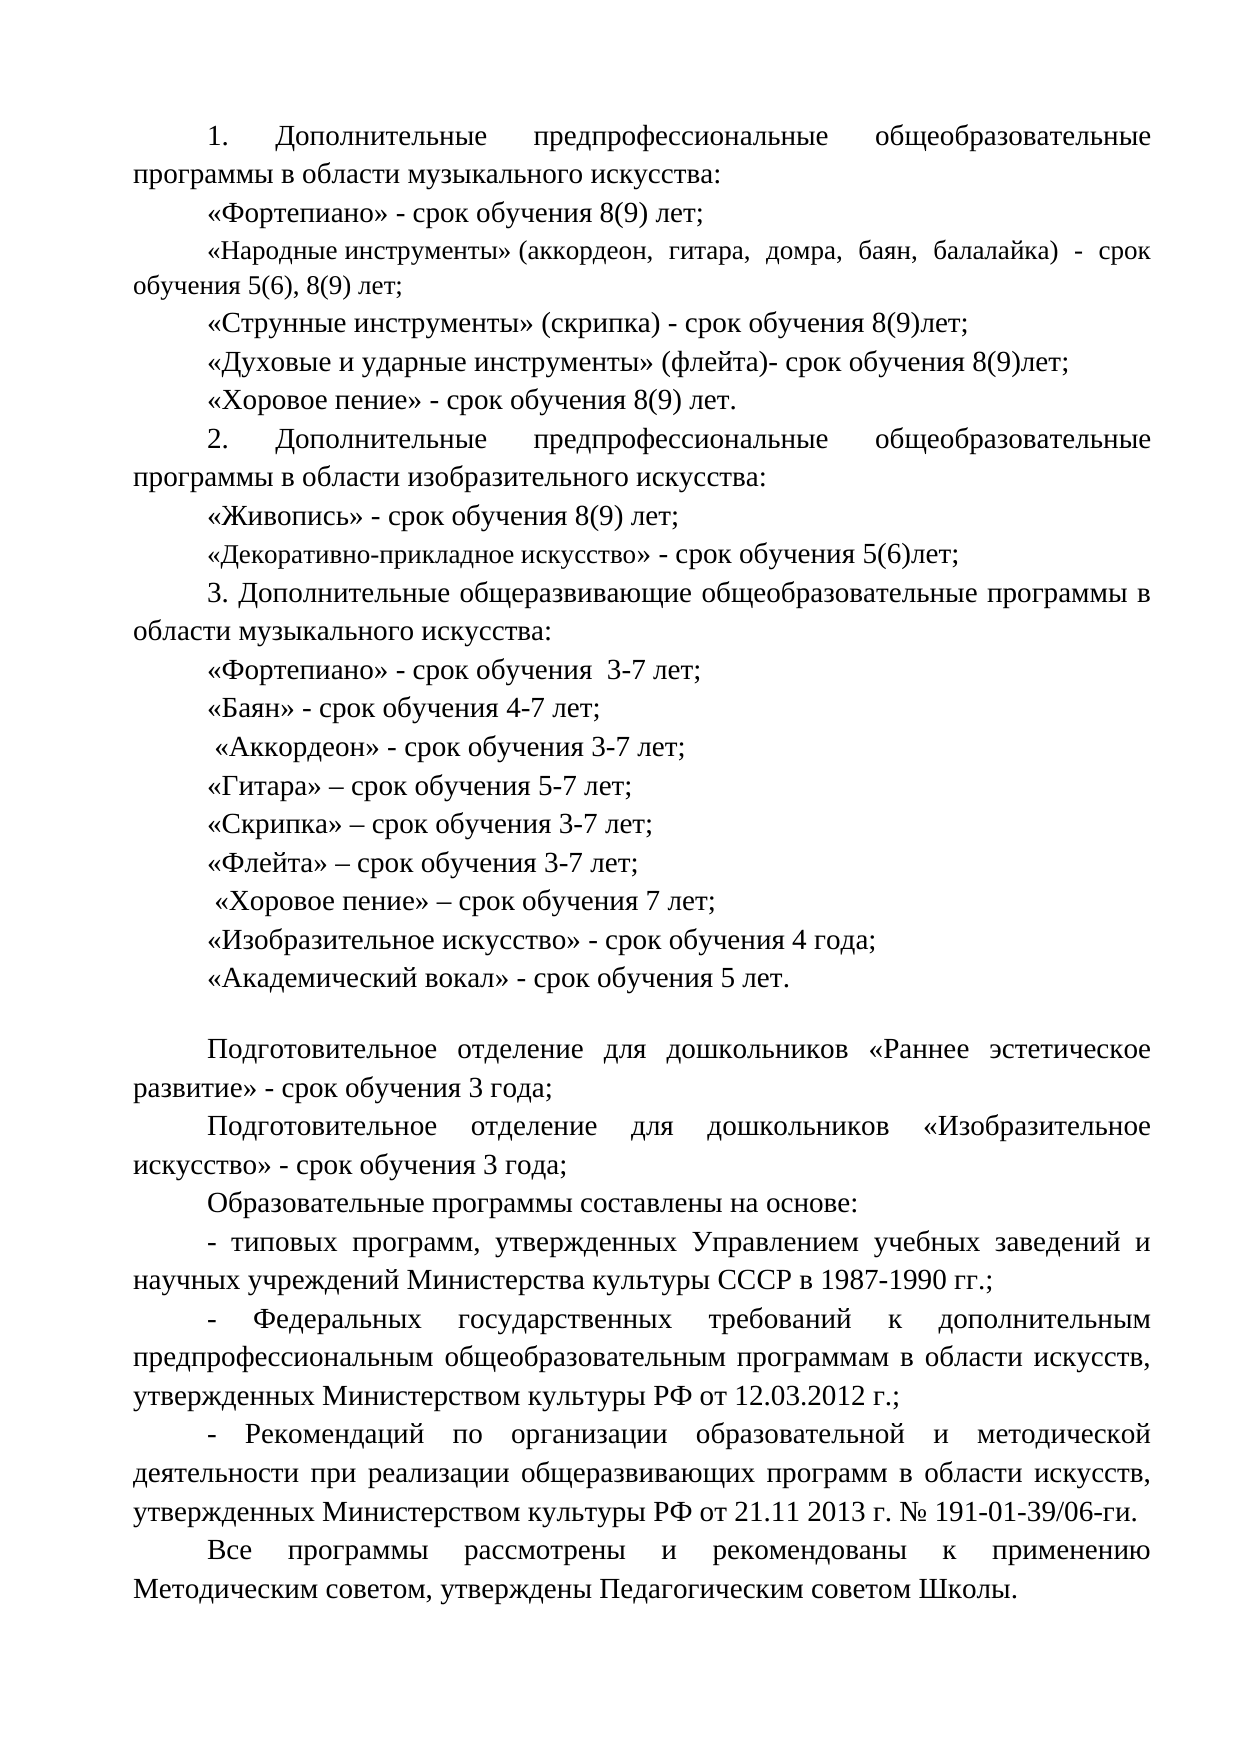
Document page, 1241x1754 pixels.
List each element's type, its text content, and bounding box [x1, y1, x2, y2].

text «Декоративно-прикладное искусство» - срок обучения 5(6)лет; [133, 536, 1152, 570]
text «Фортепиано» - срок обучения 3-7 лет; [133, 652, 1152, 686]
text «Фортепиано» - срок обучения 8(9) лет; [133, 195, 1152, 229]
text «Скрипка» – срок обучения 3-7 лет; [133, 806, 1152, 840]
text «Академический вокал» - срок обучения 5 лет. [133, 960, 1152, 994]
text 3. Дополнительные общеразвивающие общеобразовательные программы в области музыкального искусства: [133, 575, 1152, 647]
text - Федеральных государственных требований к дополнительным предпрофессиональным общеобразовательным программам в области искусств, утвержденных Министерством культуры РФ от 12.03.2012 г.; [133, 1301, 1152, 1412]
text «Хоровое пение» – срок обучения 7 лет; [133, 883, 1152, 917]
text «Духовые и ударные инструменты» (флейта)- срок обучения 8(9)лет; [133, 344, 1152, 377]
text «Гитара» – срок обучения 5-7 лет; [133, 768, 1152, 801]
text Образовательные программы составлены на основе: [133, 1185, 1152, 1219]
text «Хоровое пение» - срок обучения 8(9) лет. [133, 382, 1152, 416]
text «Живопись» - срок обучения 8(9) лет; [133, 498, 1152, 531]
text «Флейта» – срок обучения 3-7 лет; [133, 845, 1152, 878]
text «Изобразительное искусство» - срок обучения 4 года; [133, 922, 1152, 955]
text 2. Дополнительные предпрофессиональные общеобразовательные программы в области изобразительного искусства: [133, 421, 1152, 493]
text «Народные инструменты» (аккордеон, гитара, домра, баян, балалайка) - срок обучения 5(6), 8(9) лет; [133, 234, 1152, 301]
text «Аккордеон» - срок обучения 3-7 лет; [133, 729, 1152, 763]
text Подготовительное отделение для дошкольников «Изобразительное искусство» - срок обучения 3 года; [133, 1108, 1152, 1180]
text Все программы рассмотрены и рекомендованы к применению Методическим советом, утверждены Педагогическим советом Школы. [133, 1532, 1152, 1604]
text «Струнные инструменты» (скрипка) - срок обучения 8(9)лет; [133, 305, 1152, 339]
text «Баян» - срок обучения 4-7 лет; [133, 691, 1152, 724]
text - Рекомендаций по организации образовательной и методической деятельности при реализации общеразвивающих программ в области искусств, утвержденных Министерством культуры РФ от 21.11 2013 г. № 191-01-39/06-ги. [133, 1417, 1152, 1527]
text - типовых программ, утвержденных Управлением учебных заведений и научных учреждений Министерства культуры СССР в 1987-1990 гг.; [133, 1224, 1152, 1296]
text 1. Дополнительные предпрофессиональные общеобразовательные программы в области музыкального искусства: [133, 118, 1152, 190]
text Подготовительное отделение для дошкольников «Раннее эстетическое развитие» - срок обучения 3 года; [133, 1031, 1152, 1103]
